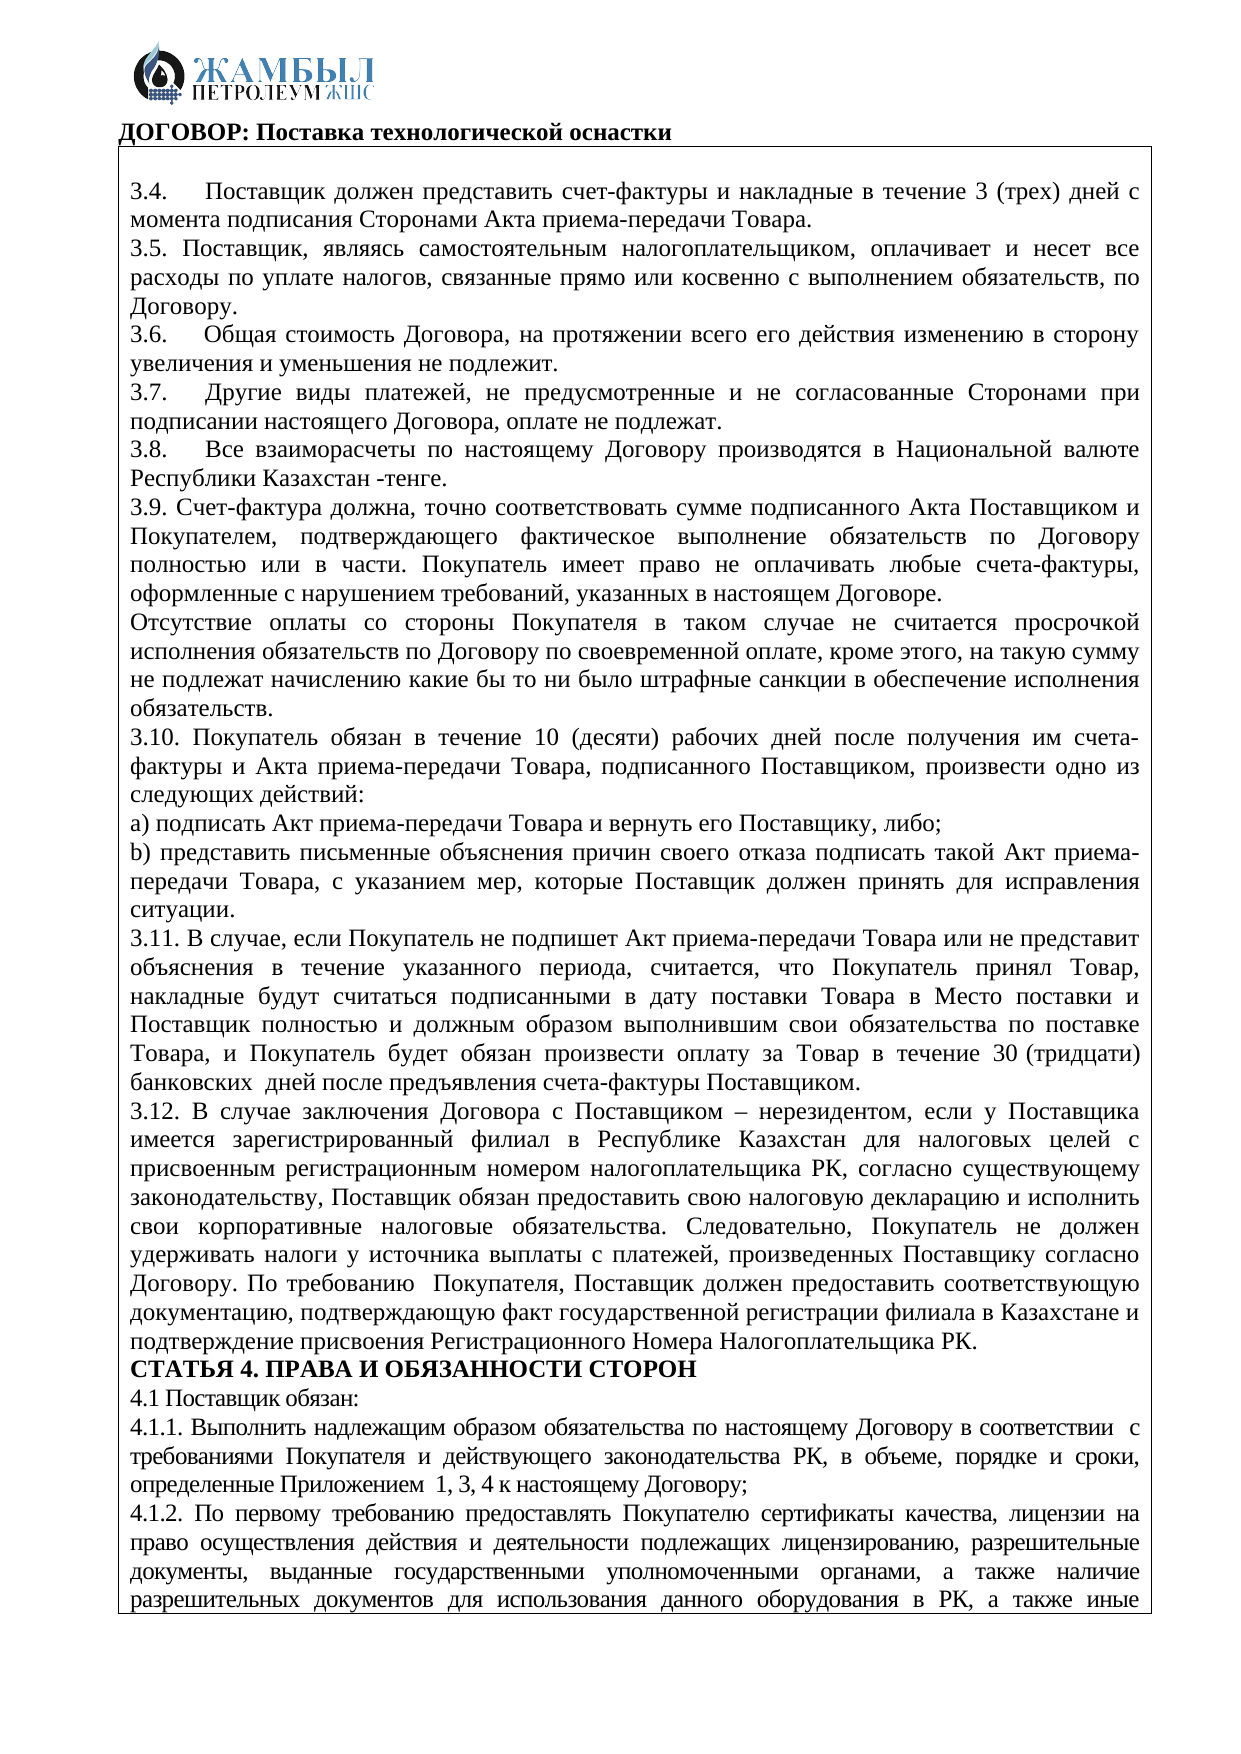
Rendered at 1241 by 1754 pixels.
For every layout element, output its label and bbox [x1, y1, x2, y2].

table_cell [119, 147, 1151, 1613]
picture [118, 29, 407, 118]
